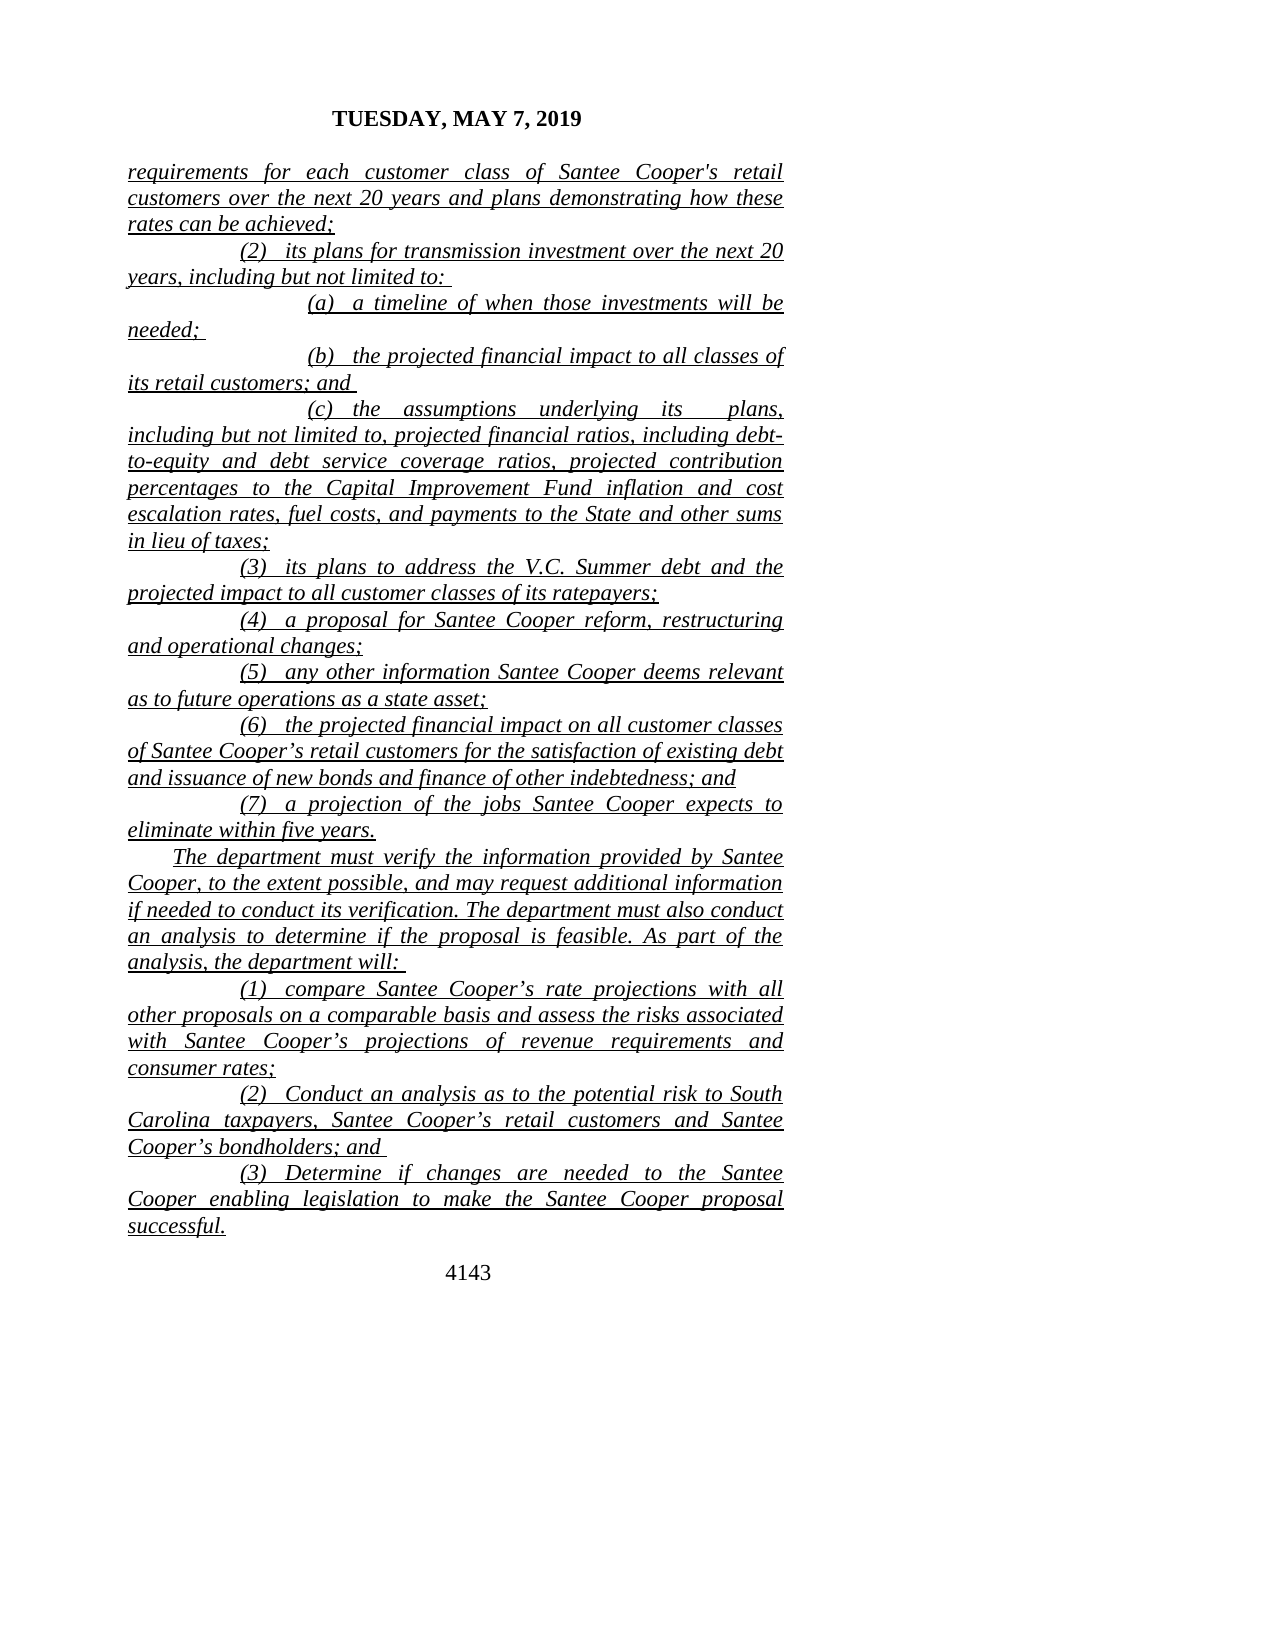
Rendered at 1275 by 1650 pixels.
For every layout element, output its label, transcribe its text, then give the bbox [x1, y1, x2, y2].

text (2) Conduct an analysis as to the potential risk to South Carolina taxpayers, Santee Cooper’s retail customers and Santee Cooper’s bondholders; and [127, 1080, 786, 1159]
text (3) its plans to address the V.C. Summer debt and the projected impact to all customer classes of its ratepayers; [127, 553, 786, 606]
text (4) a proposal for Santee Cooper reform, restructuring and operational changes; [127, 606, 786, 658]
text (5) any other information Santee Cooper deems relevant as to future operations as a state asset; [127, 658, 786, 711]
text (c) the assumptions underlying its plans, including but not limited to, projected financial ratios, including debt-to-equity and debt service coverage ratios, projected contribution percentages to the Capital Improvement Fund inflation and cost escalation rates, fuel costs, and payments to the State and other sums in lieu of taxes; [127, 395, 786, 553]
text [127, 158, 786, 237]
text (3) Determine if changes are needed to the Santee Cooper enabling legislation to make the Santee Cooper proposal successful. [127, 1159, 786, 1238]
text (1) compare Santee Cooper’s rate projections with all other proposals on a comparable basis and assess the risks associated with Santee Cooper’s projections of revenue requirements and consumer rates; [127, 975, 786, 1080]
text The department must verify the information provided by Santee Cooper, to the extent possible, and may request additional information if needed to conduct its verification. The department must also conduct an analysis to determine if the proposal is feasible. As part of the analysis, the department will: [127, 843, 786, 975]
text (a) a timeline of when those investments will be needed; [127, 289, 786, 342]
text (2) its plans for transmission investment over the next 20 years, including but not limited to: [127, 237, 786, 289]
text (b) the projected financial impact to all classes of its retail customers; and [127, 342, 786, 395]
text (7) a projection of the jobs Santee Cooper expects to eliminate within five years. [127, 790, 786, 843]
text (6) the projected financial impact on all customer classes of Santee Cooper’s retail customers for the satisfaction of existing debt and issuance of new bonds and finance of other indebtedness; and [127, 711, 786, 790]
